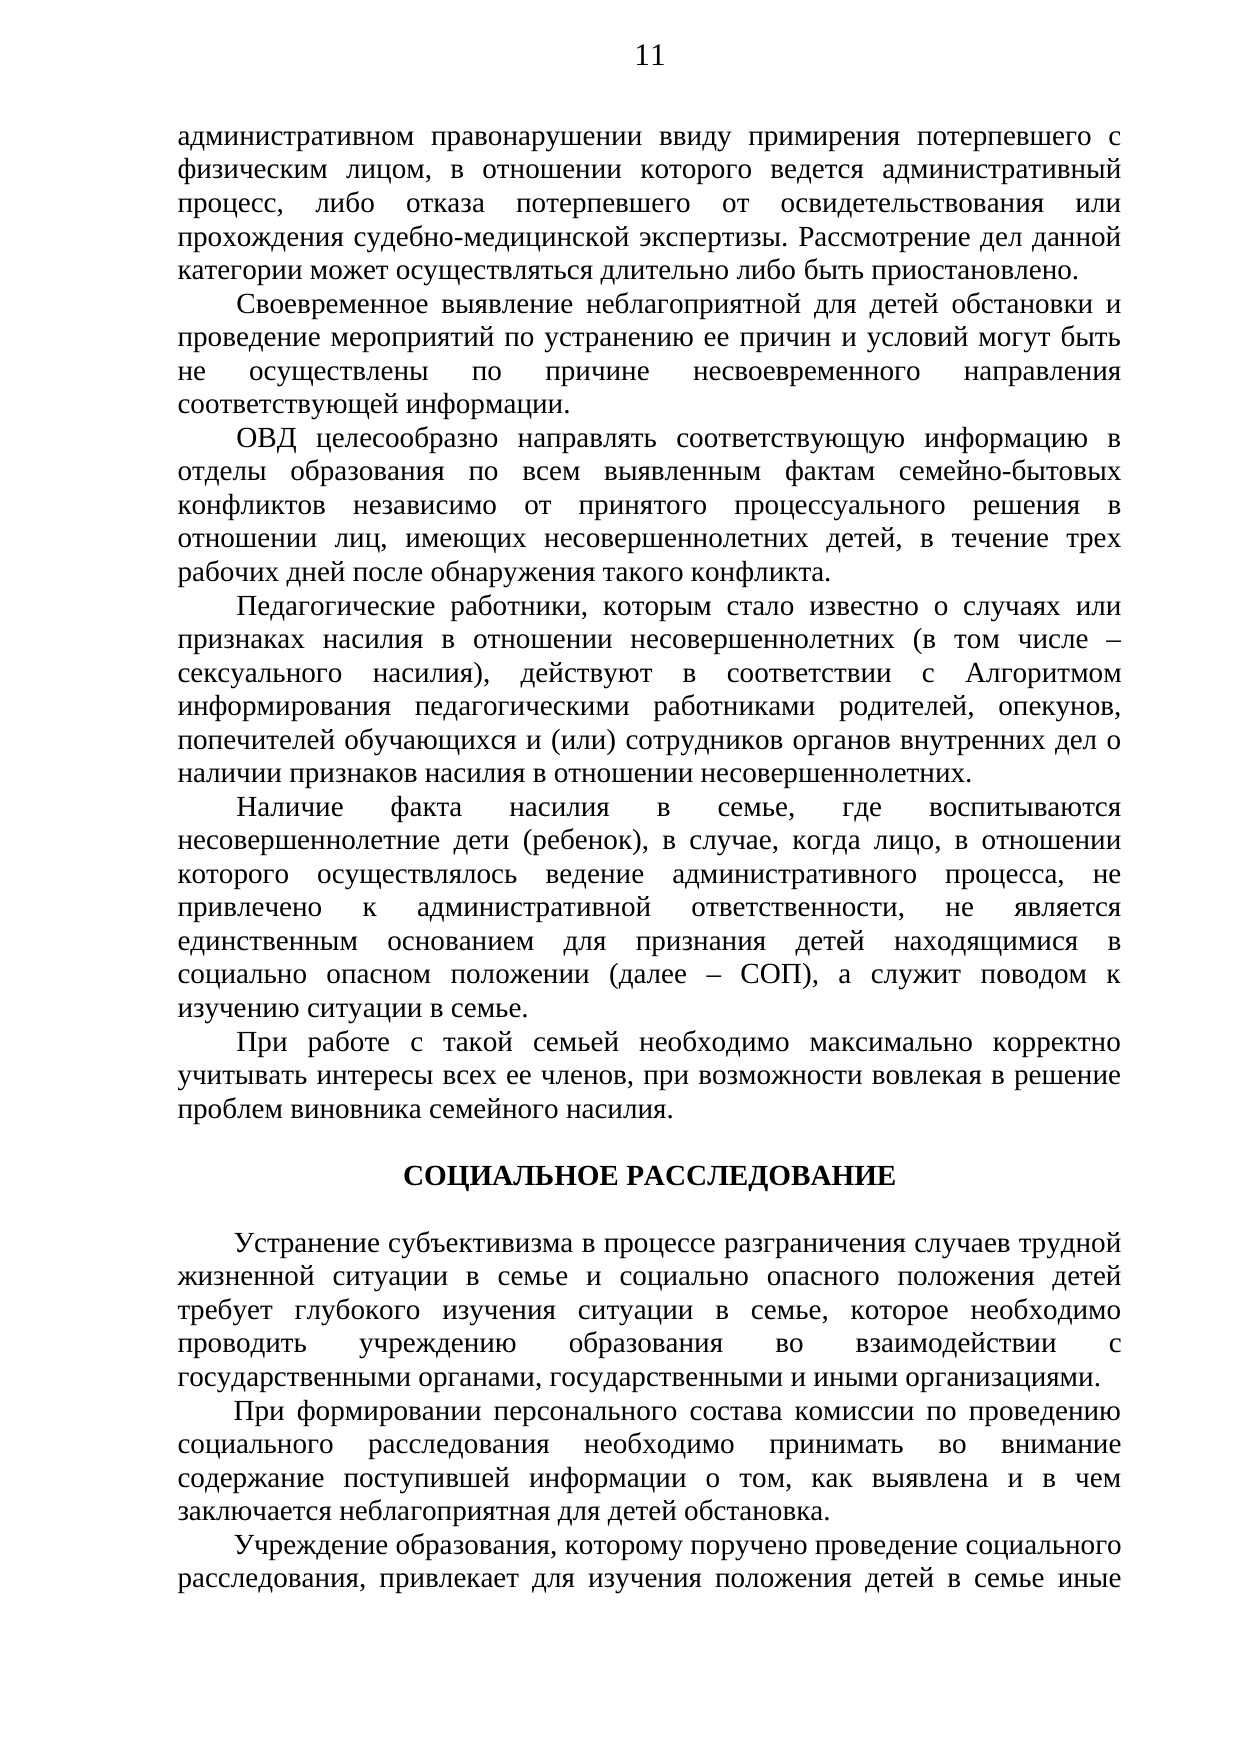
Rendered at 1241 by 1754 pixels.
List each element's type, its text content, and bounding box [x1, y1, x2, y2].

text Устранение субъективизма в процессе разграничения случаев трудной жизненной ситуации в семье и социально опасного положения детей требует глубокого изучения ситуации в семье, которое необходимо проводить учреждению образования во взаимодействии с государственными органами, государственными и иными организациями. [177, 1225, 1122, 1393]
text ОВД целесообразно направлять соответствующую информацию в отделы образования по всем выявленным фактам семейно-бытовых конфликтов независимо от принятого процессуального решения в отношении лиц, имеющих несовершеннолетних детей, в течение трех рабочих дней после обнаружения такого конфликта. [177, 420, 1122, 588]
text При формировании персонального состава комиссии по проведению социального расследования необходимо принимать во внимание содержание поступившей информации о том, как выявлена и в чем заключается неблагоприятная для детей обстановка. [177, 1393, 1122, 1527]
text Своевременное выявление неблагоприятной для детей обстановки и проведение мероприятий по устранению ее причин и условий могут быть не осуществлены по причине несвоевременного направления соответствующей информации. [177, 286, 1122, 420]
text Педагогические работники, которым стало известно о случаях или признаках насилия в отношении несовершеннолетних (в том числе – сексуального насилия), действуют в соответствии с Алгоритмом информирования педагогическими работниками родителей, опекунов, попечителей обучающихся и (или) сотрудников органов внутренних дел о наличии признаков насилия в отношении несовершеннолетних. [177, 588, 1122, 789]
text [177, 1527, 1122, 1594]
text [177, 118, 1122, 286]
text При работе с такой семьей необходимо максимально корректно учитывать интересы всех ее членов, при возможности вовлекая в решение проблем виновника семейного насилия. [177, 1024, 1122, 1124]
text Наличие факта насилия в семье, где воспитываются несовершеннолетние дети (ребенок), в случае, когда лицо, в отношении которого осуществлялось ведение административного процесса, не привлечено к административной ответственности, не является единственным основанием для признания детей находящимися в социально опасном положении (далее – СОП), а служит поводом к изучению ситуации в семье. [177, 789, 1122, 1024]
text СОЦИАЛЬНОЕ РАССЛЕДОВАНИЕ [177, 1158, 1122, 1191]
